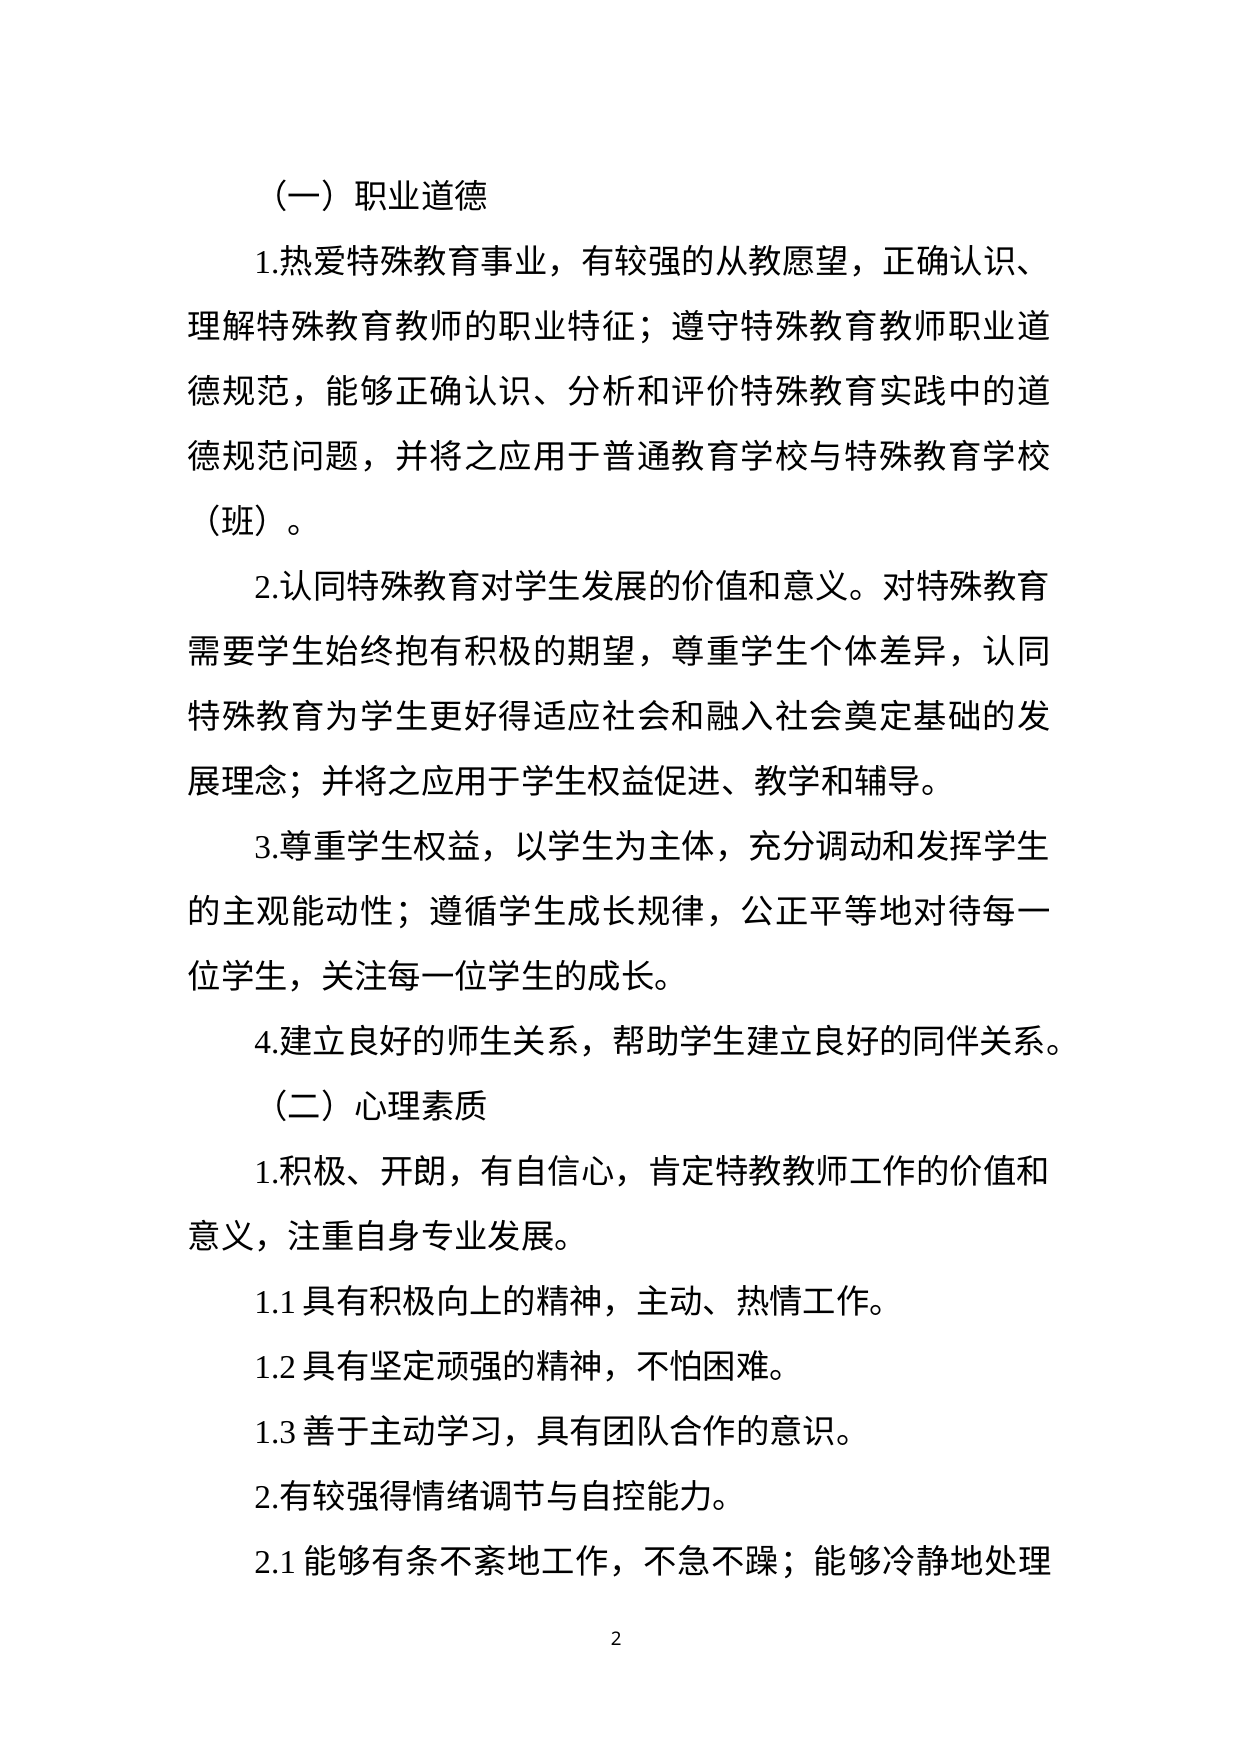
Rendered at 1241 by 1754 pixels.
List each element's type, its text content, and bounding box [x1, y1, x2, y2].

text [187, 1527, 1053, 1592]
text （一）职业道德 [187, 162, 1053, 227]
text 1.积极、开朗，有自信心，肯定特教教师工作的价值和意义，注重自身专业发展。 [187, 1137, 1053, 1267]
text （二）心理素质 [187, 1072, 1053, 1137]
text 1.热爱特殊教育事业，有较强的从教愿望，正确认识、理解特殊教育教师的职业特征；遵守特殊教育教师职业道德规范，能够正确认识、分析和评价特殊教育实践中的道德规范问题，并将之应用于普通教育学校与特殊教育学校（班）。 [187, 227, 1053, 552]
text 1.3善于主动学习，具有团队合作的意识。 [187, 1397, 1053, 1462]
text 2.认同特殊教育对学生发展的价值和意义。对特殊教育需要学生始终抱有积极的期望，尊重学生个体差异，认同特殊教育为学生更好得适应社会和融入社会奠定基础的发展理念；并将之应用于学生权益促进、教学和辅导。 [187, 552, 1053, 812]
text 2.有较强得情绪调节与自控能力。 [187, 1462, 1053, 1527]
text 1.2具有坚定顽强的精神，不怕困难。 [187, 1332, 1053, 1397]
text 4.建立良好的师生关系，帮助学生建立良好的同伴关系。 [187, 1007, 1053, 1072]
text 1.1具有积极向上的精神，主动、热情工作。 [187, 1267, 1053, 1332]
text 3.尊重学生权益，以学生为主体，充分调动和发挥学生的主观能动性；遵循学生成长规律，公正平等地对待每一位学生，关注每一位学生的成长。 [187, 812, 1053, 1007]
